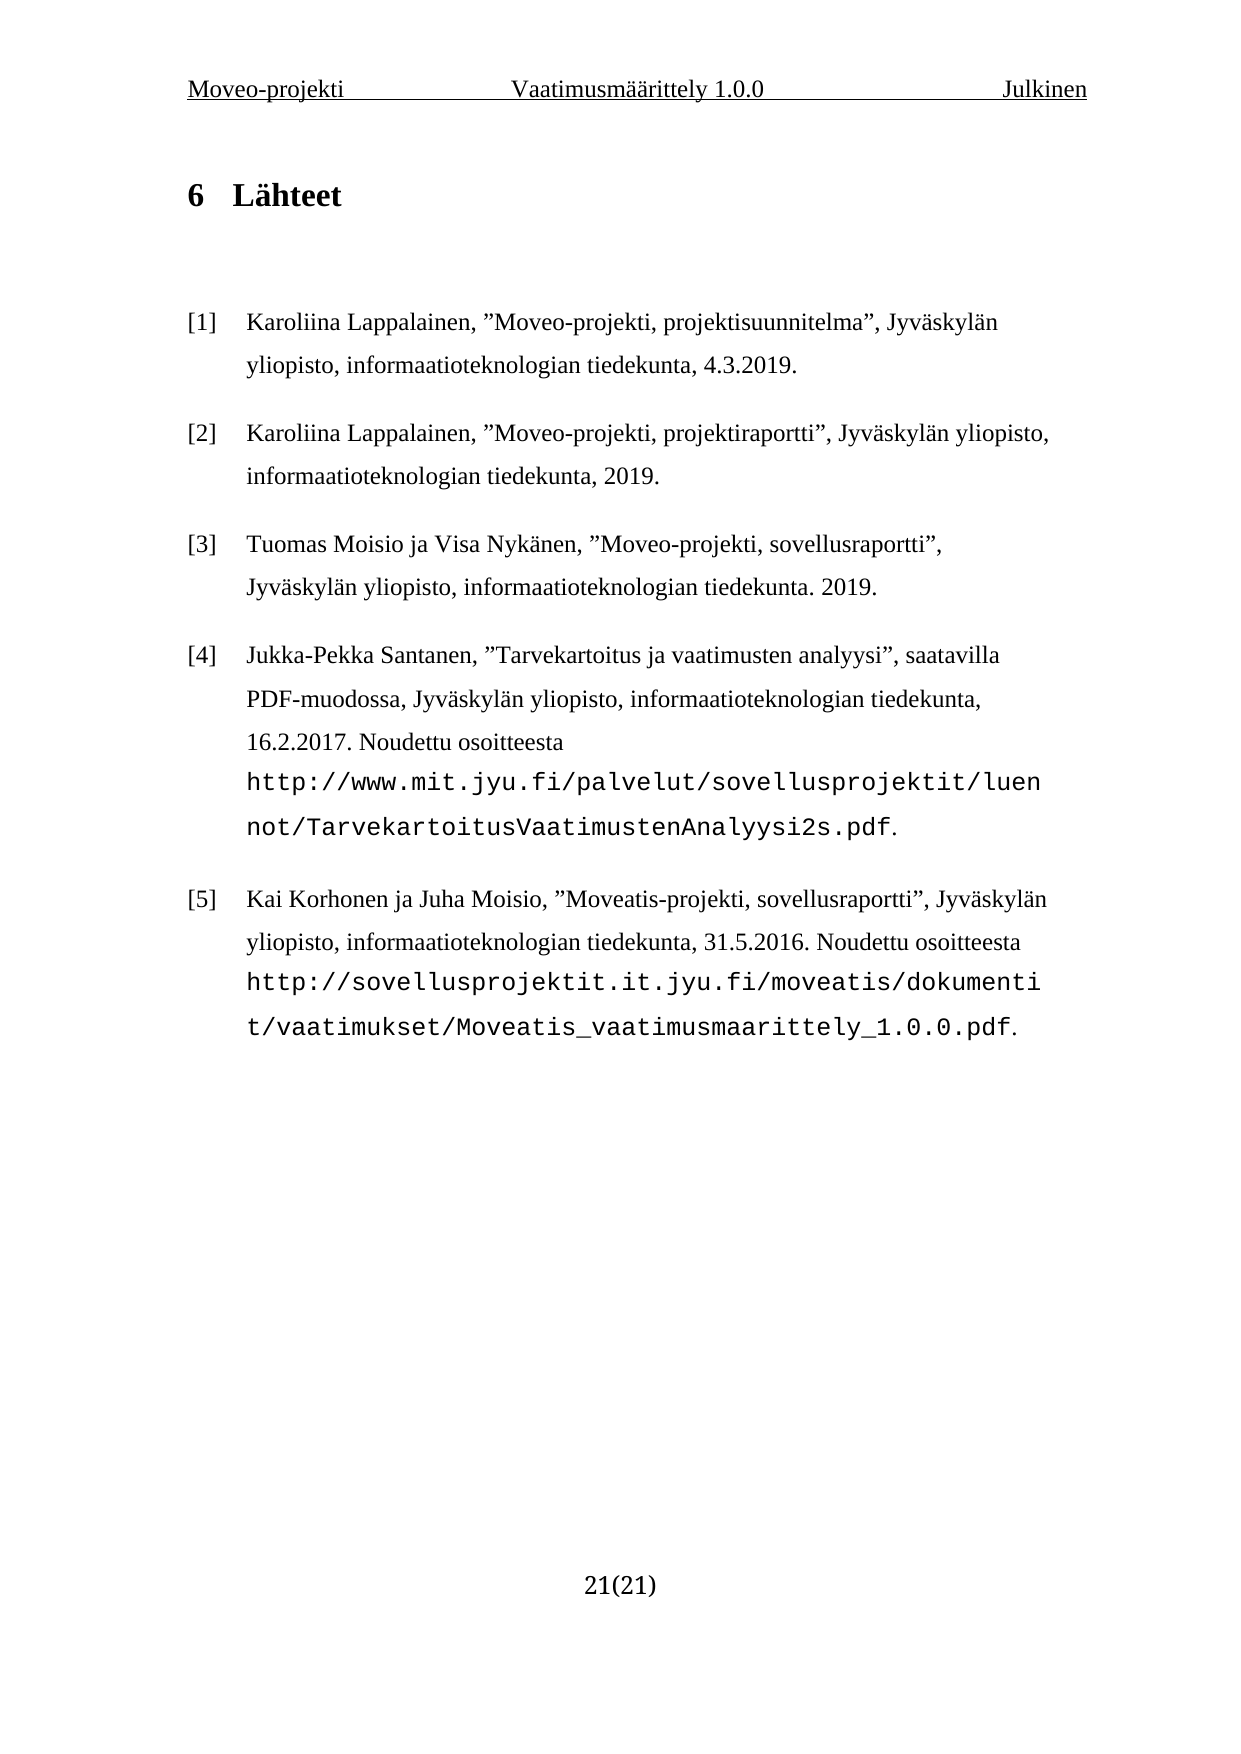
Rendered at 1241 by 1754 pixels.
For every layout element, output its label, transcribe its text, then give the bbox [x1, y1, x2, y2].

subtitle Lähteet [187, 175, 1053, 213]
text [1] Karoliina Lappalainen, ”Moveo-projekti, projektisuunnitelma”, Jyväskylän yliopisto, informaatioteknologian tiedekunta, 4.3.2019. [187, 307, 1053, 379]
text [5] Kai Korhonen ja Juha Moisio, ”Moveatis-projekti, sovellusraportti”, Jyväskylän yliopisto, informaatioteknologian tiedekunta, 31.5.2016. Noudettu osoitteesta http://sovellusprojektit.it.jyu.fi/moveatis/dokumentit/vaatimukset/Moveatis_vaatimusmaarittely_1.0.0.pdf. [187, 884, 1053, 1043]
text [2] Karoliina Lappalainen, ”Moveo-projekti, projektiraportti”, Jyväskylän yliopisto, informaatioteknologian tiedekunta, 2019. [187, 418, 1053, 490]
text [3] Tuomas Moisio ja Visa Nykänen, ”Moveo-projekti, sovellusraportti”, Jyväskylän yliopisto, informaatioteknologian tiedekunta. 2019. [187, 529, 1053, 601]
text [4] Jukka-Pekka Santanen, ”Tarvekartoitus ja vaatimusten analyysi”, saatavilla PDF-muodossa, Jyväskylän yliopisto, informaatioteknologian tiedekunta, 16.2.2017. Noudettu osoitteesta http://www.mit.jyu.fi/palvelut/sovellusprojektit/luennot/TarvekartoitusVaatimustenAnalyysi2s.pdf. [187, 641, 1053, 843]
